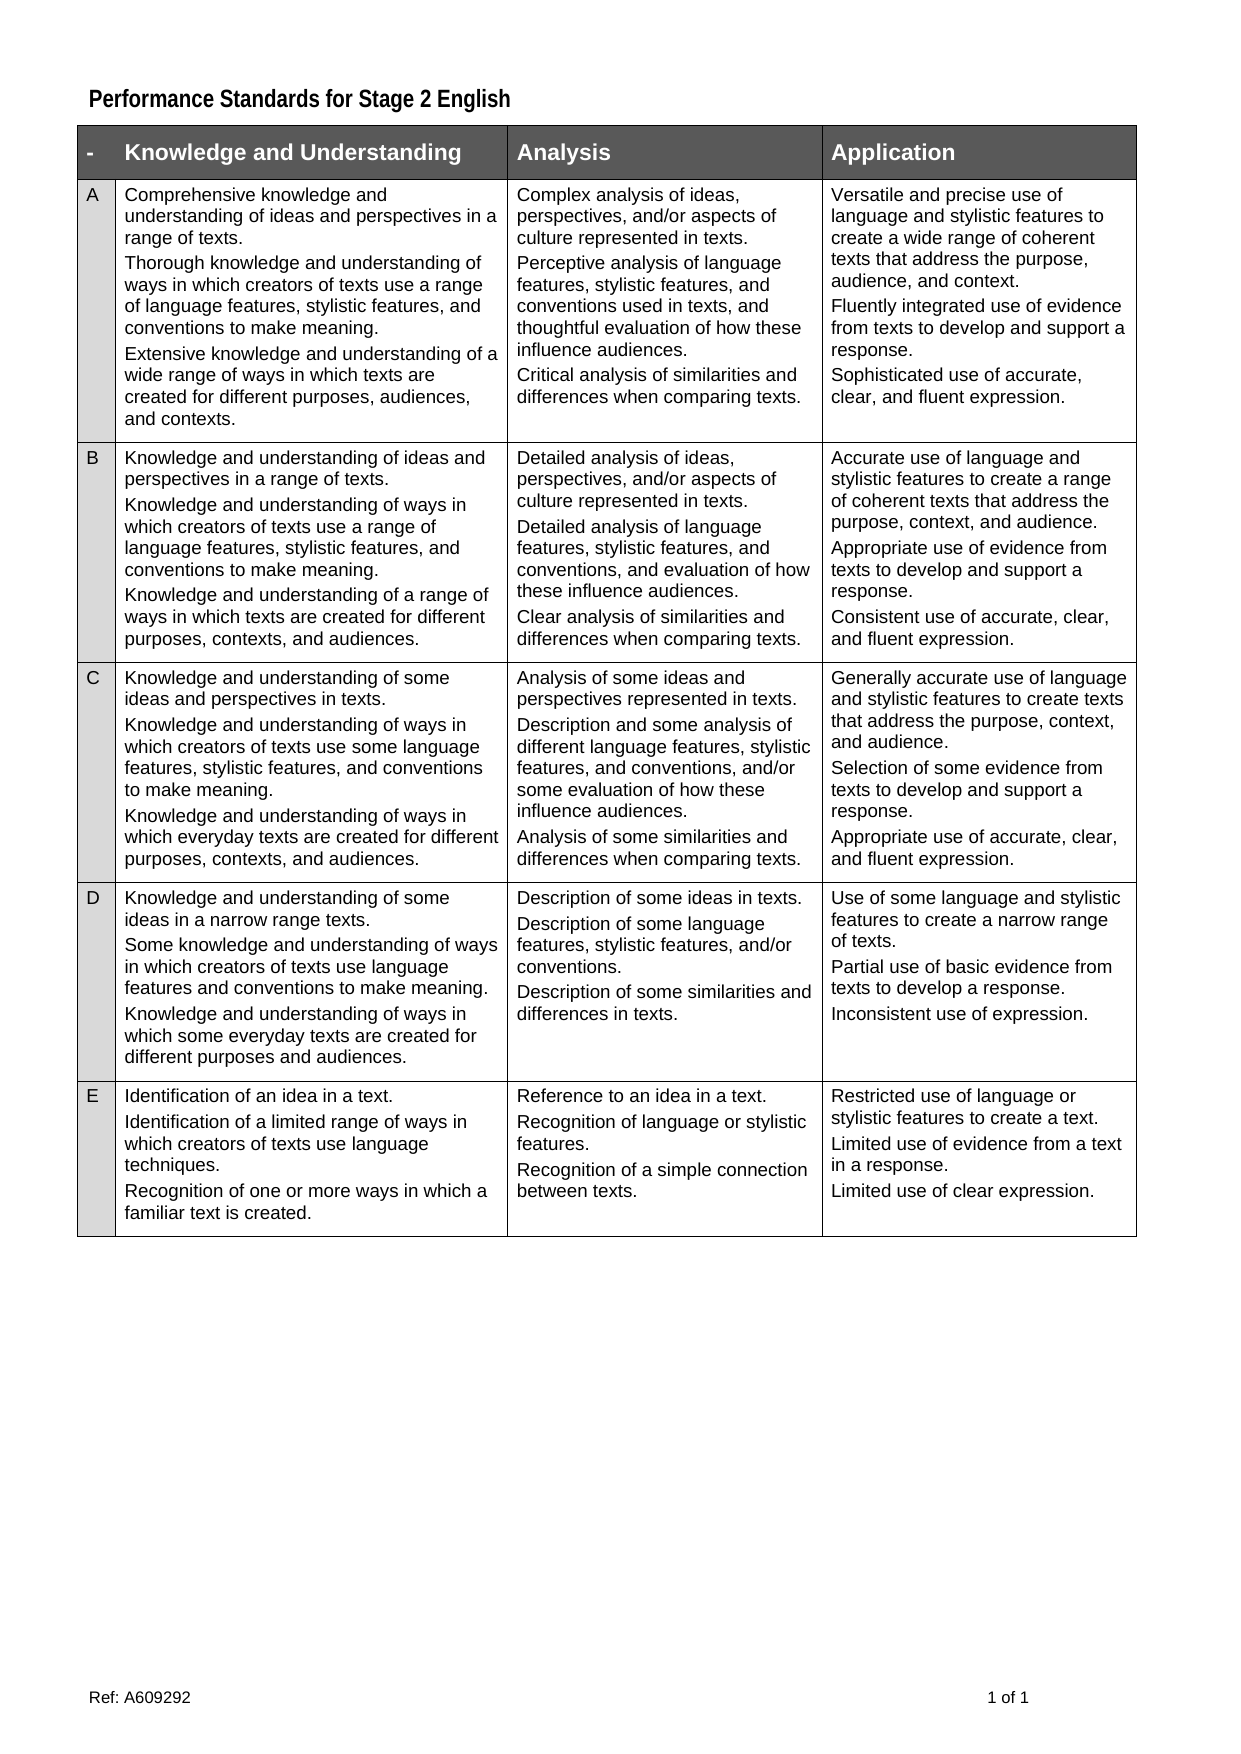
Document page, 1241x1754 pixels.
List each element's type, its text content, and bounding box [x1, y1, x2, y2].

subtitle Performance Standards for Stage 2 English [89, 84, 1152, 113]
table_header Analysis [508, 126, 822, 179]
table_cell A [78, 180, 115, 442]
table_cell Complex analysis of ideas, perspectives, and/or aspects of culture represented in texts. Perceptive analysis of language features, stylistic features, and conventions used in texts, and thoughtful evaluation of how these influence audiences. Critical analysis of similarities and differences when comparing texts. [508, 180, 822, 442]
table_cell E [78, 1082, 115, 1236]
table_cell Use of some language and stylistic features to create a narrow range of texts. Partial use of basic evidence from texts to develop a response. Inconsistent use of expression. [823, 883, 1136, 1081]
table_cell Restricted use of language or stylistic features to create a text. Limited use of evidence from a text in a response. Limited use of clear expression. [823, 1082, 1136, 1236]
table_cell Accurate use of language and stylistic features to create a range of coherent texts that address the purpose, context, and audience. Appropriate use of evidence from texts to develop and support a response. Consistent use of accurate, clear, and fluent expression. [823, 443, 1136, 662]
table_cell D [78, 883, 115, 1081]
table_cell Generally accurate use of language and stylistic features to create texts that address the purpose, context, and audience. Selection of some evidence from texts to develop and support a response. Appropriate use of accurate, clear, and fluent expression. [823, 663, 1136, 882]
table_header Application [823, 126, 1136, 179]
table_cell Knowledge and understanding of some ideas and perspectives in texts. Knowledge and understanding of ways in which creators of texts use some language features, stylistic features, and conventions to make meaning. Knowledge and understanding of ways in which everyday texts are created for different purposes, contexts, and audiences. [116, 663, 507, 882]
table_cell C [78, 663, 115, 882]
table_header - [78, 126, 116, 179]
table_cell Knowledge and understanding of ideas and perspectives in a range of texts. Knowledge and understanding of ways in which creators of texts use a range of language features, stylistic features, and conventions to make meaning. Knowledge and understanding of a range of ways in which texts are created for different purposes, contexts, and audiences. [116, 443, 507, 662]
table_cell Identification of an idea in a text. Identification of a limited range of ways in which creators of texts use language techniques. Recognition of one or more ways in which a familiar text is created. [116, 1082, 507, 1236]
table_cell Detailed analysis of ideas, perspectives, and/or aspects of culture represented in texts. Detailed analysis of language features, stylistic features, and conventions, and evaluation of how these influence audiences. Clear analysis of similarities and differences when comparing texts. [508, 443, 822, 662]
table_cell Knowledge and understanding of some ideas in a narrow range texts. Some knowledge and understanding of ways in which creators of texts use language features and conventions to make meaning. Knowledge and understanding of ways in which some everyday texts are created for different purposes and audiences. [116, 883, 507, 1081]
table_cell Versatile and precise use of language and stylistic features to create a wide range of coherent texts that address the purpose, audience, and context. Fluently integrated use of evidence from texts to develop and support a response. Sophisticated use of accurate, clear, and fluent expression. [823, 180, 1136, 442]
table_cell Description of some ideas in texts. Description of some language features, stylistic features, and/or conventions. Description of some similarities and differences in texts. [508, 883, 822, 1081]
table_cell Comprehensive knowledge and understanding of ideas and perspectives in a range of texts. Thorough knowledge and understanding of ways in which creators of texts use a range of language features, stylistic features, and conventions to make meaning. Extensive knowledge and understanding of a wide range of ways in which texts are created for different purposes, audiences, and contexts. [116, 180, 507, 442]
table_cell Analysis of some ideas and perspectives represented in texts. Description and some analysis of different language features, stylistic features, and conventions, and/or some evaluation of how these influence audiences. Analysis of some similarities and differences when comparing texts. [508, 663, 822, 882]
table_cell B [78, 443, 115, 662]
table_header Knowledge and Understanding [116, 126, 507, 179]
table_cell Reference to an idea in a text. Recognition of language or stylistic features. Recognition of a simple connection between texts. [508, 1082, 822, 1236]
